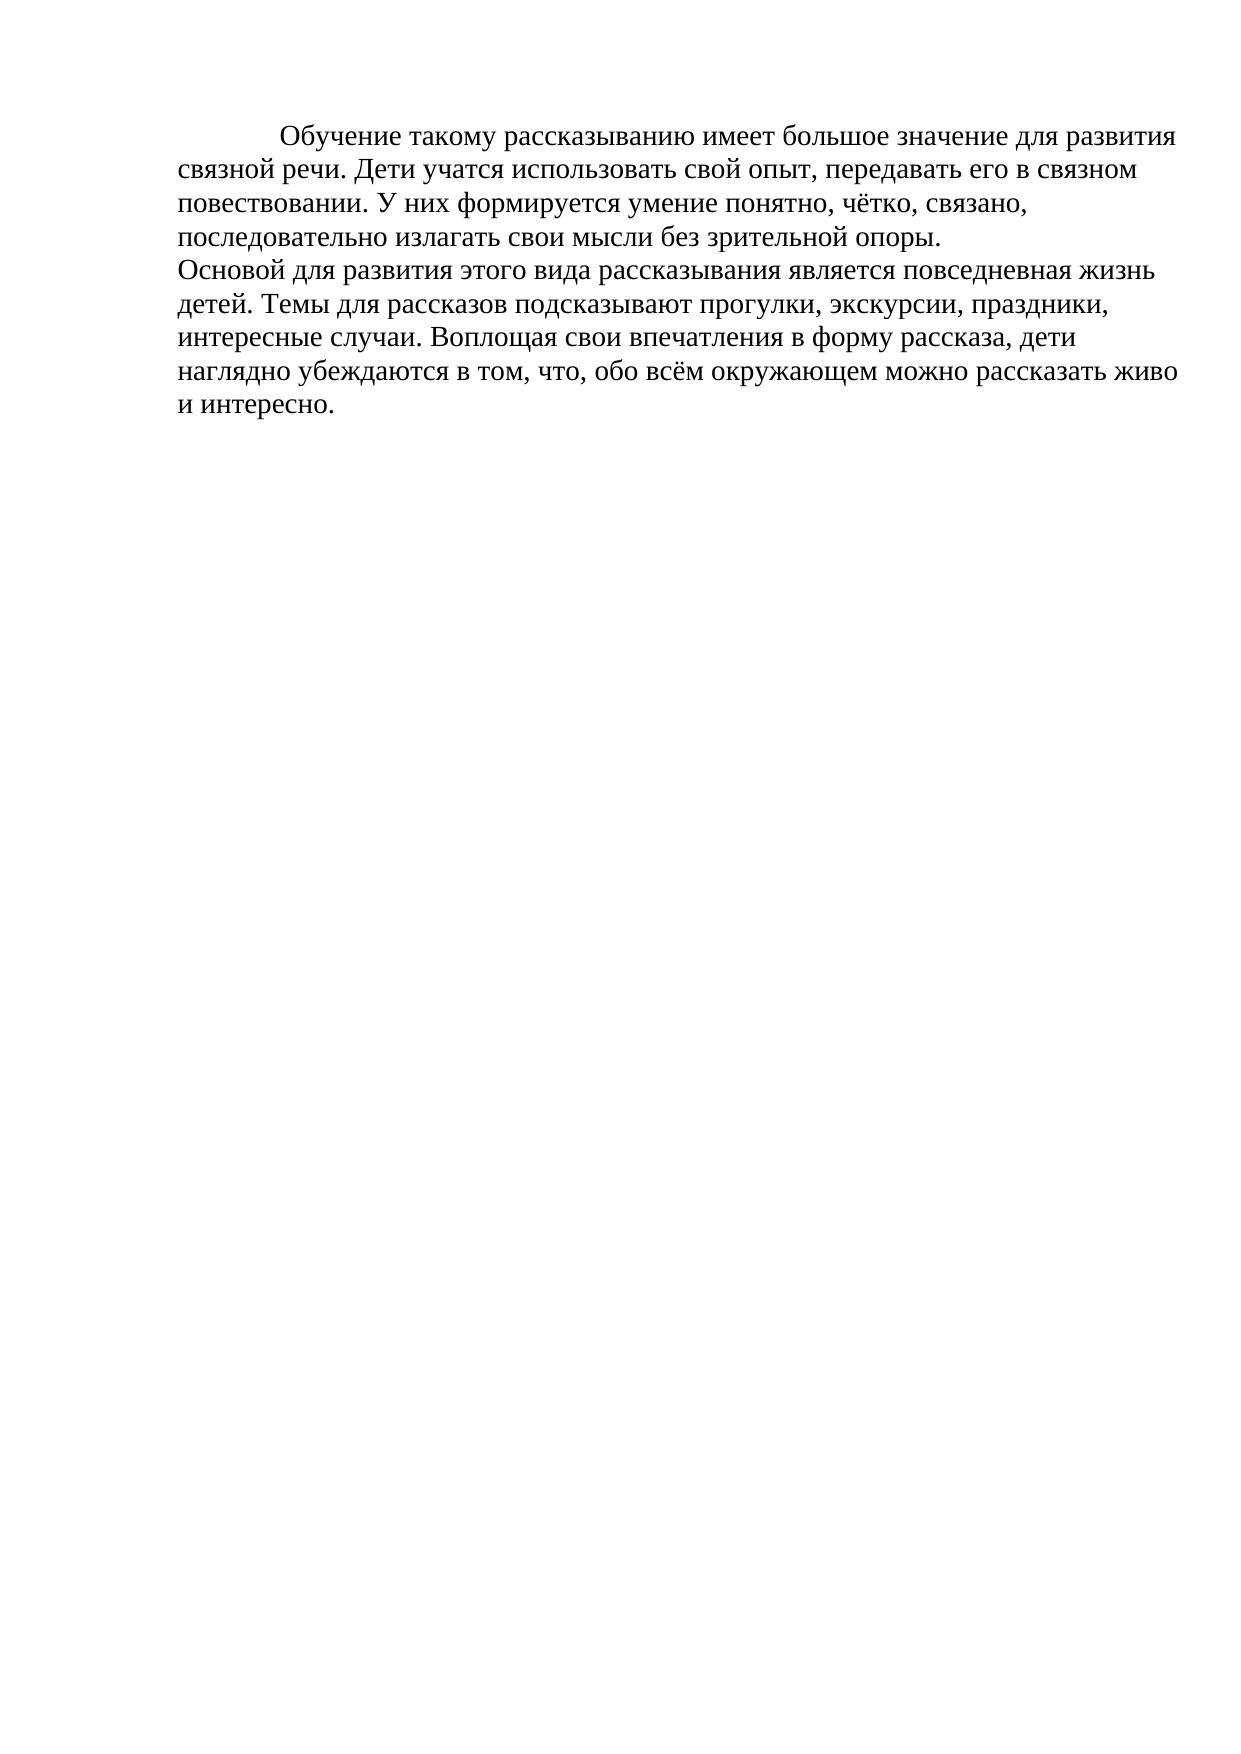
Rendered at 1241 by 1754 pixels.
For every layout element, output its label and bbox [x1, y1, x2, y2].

text [177, 118, 1181, 482]
